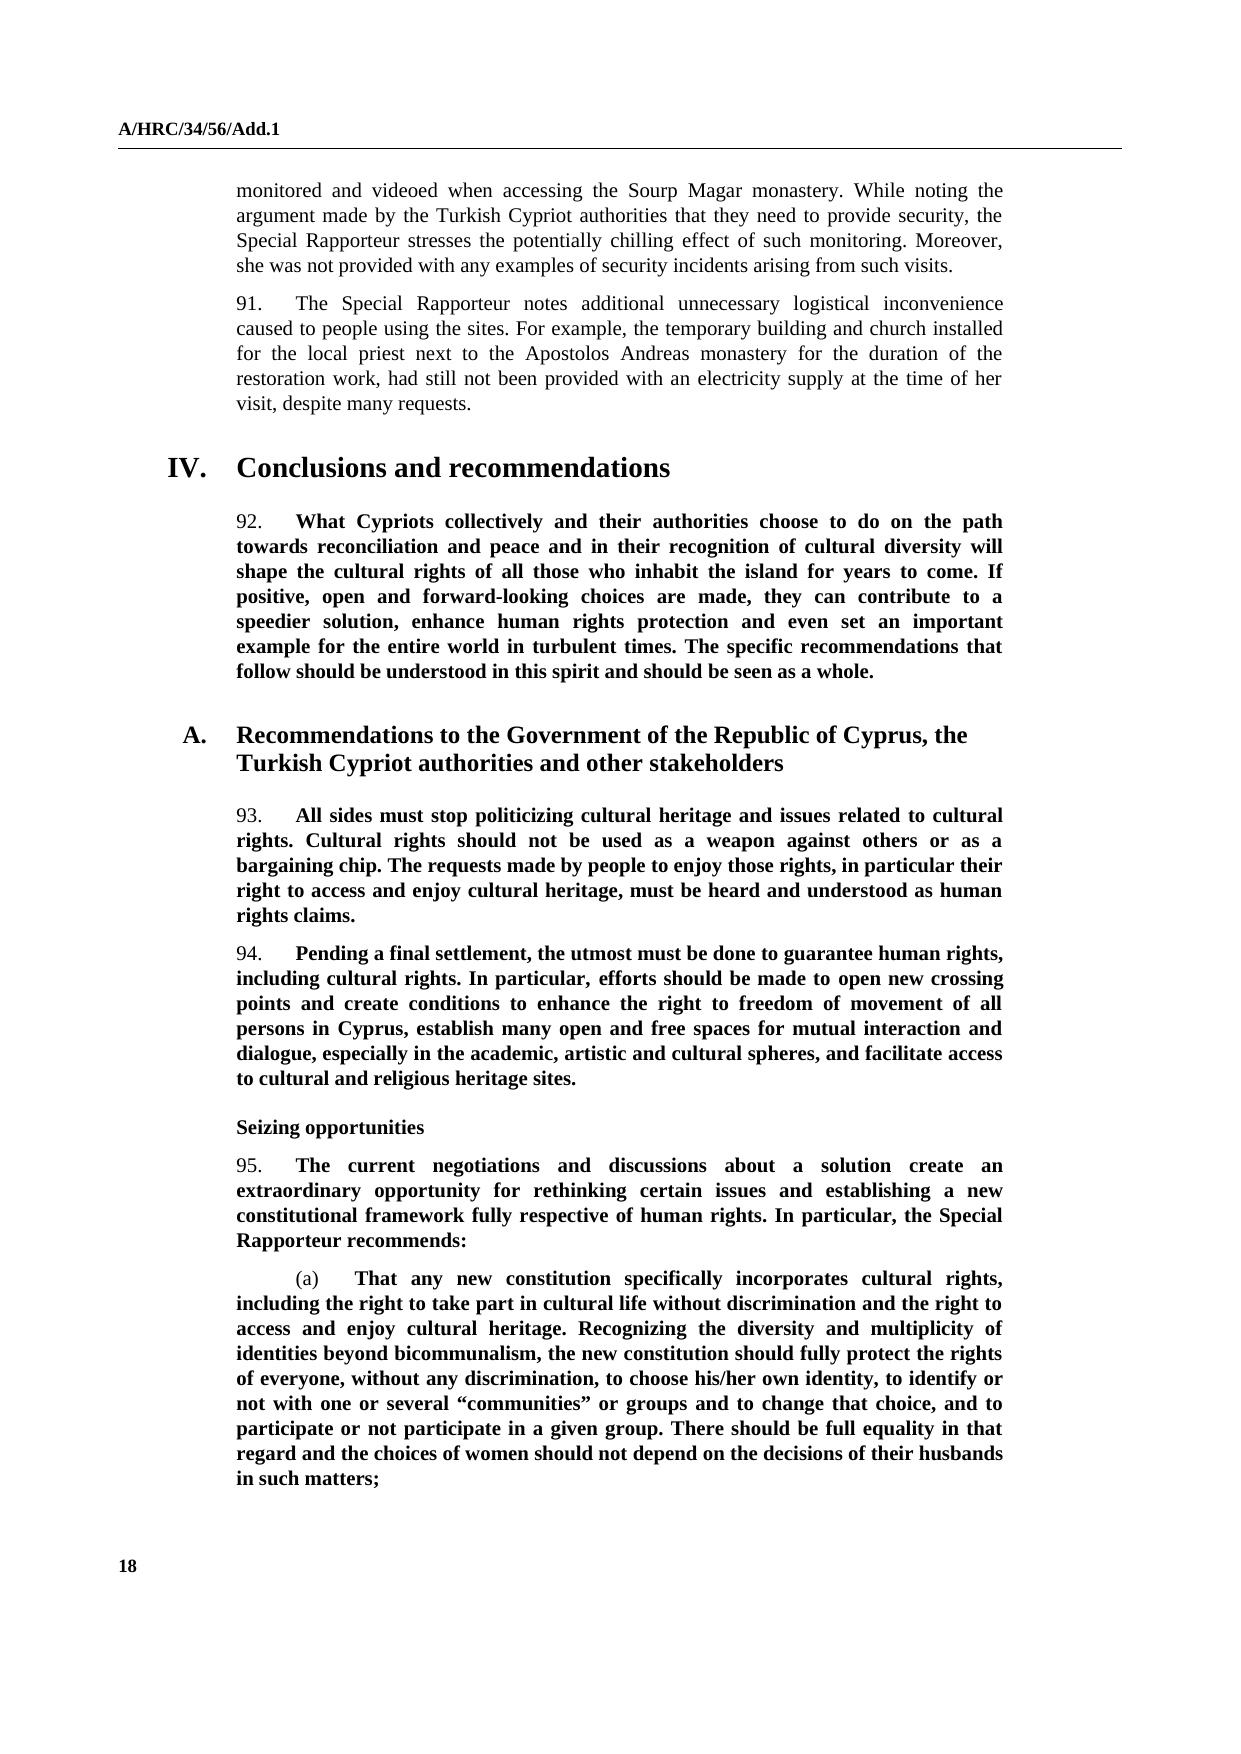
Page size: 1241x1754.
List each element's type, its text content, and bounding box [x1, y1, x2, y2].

text 94. Pending a final settlement, the utmost must be done to guarantee human rights, including cultural rights. In particular, efforts should be made to open new crossing points and create conditions to enhance the right to freedom of movement of all persons in Cyprus, establish many open and free spaces for mutual interaction and dialogue, especially in the academic, artistic and cultural spheres, and facilitate access to cultural and religious heritage sites. [236, 940, 1004, 1090]
text 92. What Cypriots collectively and their authorities choose to do on the path towards reconciliation and peace and in their recognition of cultural diversity will shape the cultural rights of all those who inhabit the island for years to come. If positive, open and forward-looking choices are made, they can contribute to a speedier solution, enhance human rights protection and even set an important example for the entire world in turbulent times. The specific recommendations that follow should be understood in this spirit and should be seen as a whole. [236, 508, 1004, 683]
text (a) That any new constitution specifically incorporates cultural rights, including the right to take part in cultural life without discrimination and the right to access and enjoy cultural heritage. Recognizing the diversity and multiplicity of identities beyond bicommunalism, the new constitution should fully protect the rights of everyone, without any discrimination, to choose his/her own identity, to identify or not with one or several “communities” or groups and to change that choice, and to participate or not participate in a given group. There should be full equality in that regard and the choices of women should not depend on the decisions of their husbands in such matters; [236, 1265, 1004, 1490]
text A. Recommendations to the Government of the Republic of Cyprus, the Turkish Cypriot authorities and other stakeholders [118, 721, 1004, 777]
text 95. The current negotiations and discussions about a solution create an extraordinary opportunity for rethinking certain issues and establishing a new constitutional framework fully respective of human rights. In particular, the Special Rapporteur recommends: [236, 1152, 1004, 1252]
text Seizing opportunities [118, 1115, 1004, 1140]
text 91. The Special Rapporteur notes additional unnecessary logistical inconvenience caused to people using the sites. For example, the temporary building and church installed for the local priest next to the Apostolos Andreas monastery for the duration of the restoration work, had still not been provided with an electricity supply at the time of her visit, despite many requests. [236, 290, 1004, 415]
text 93. All sides must stop politicizing cultural heritage and issues related to cultural rights. Cultural rights should not be used as a weapon against others or as a bargaining chip. The requests made by people to enjoy those rights, in particular their right to access and enjoy cultural heritage, must be heard and understood as human rights claims. [236, 802, 1004, 927]
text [236, 177, 1004, 277]
text IV. Conclusions and recommendations [118, 452, 1004, 483]
